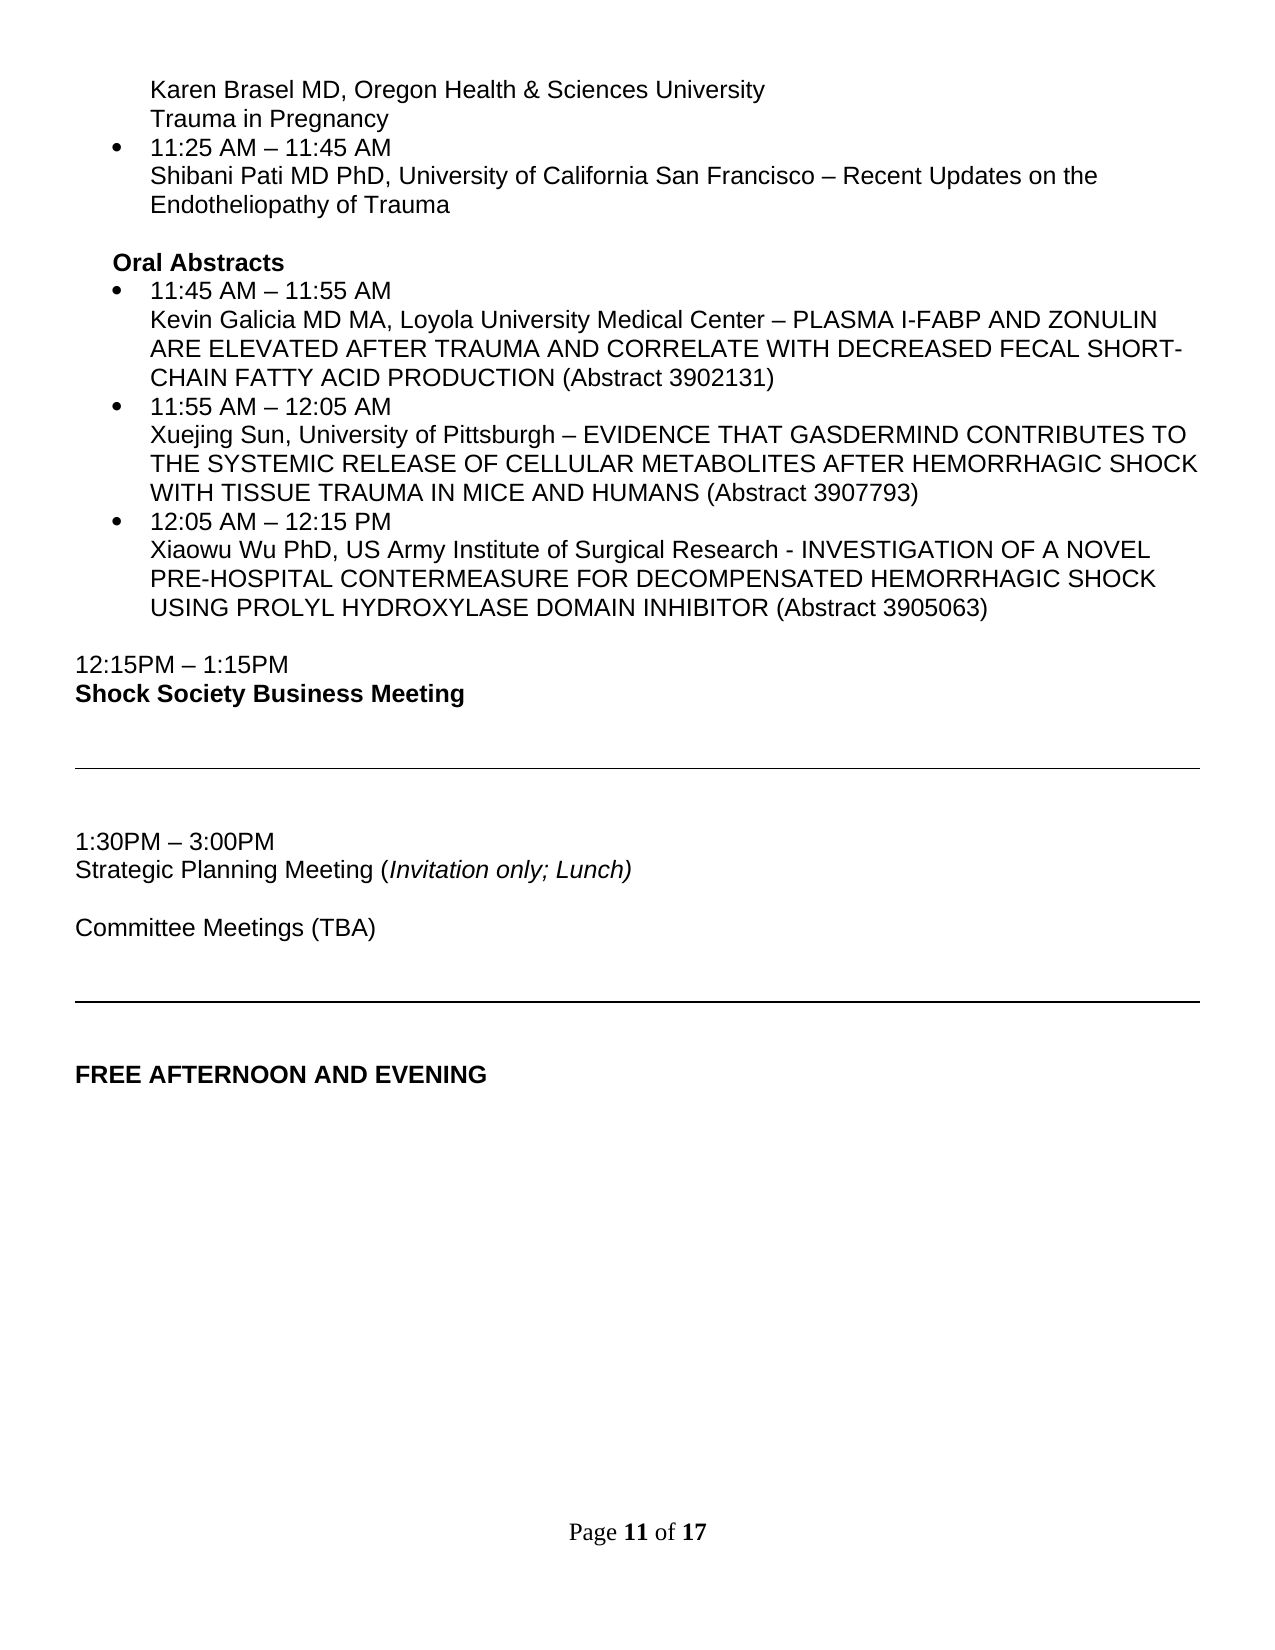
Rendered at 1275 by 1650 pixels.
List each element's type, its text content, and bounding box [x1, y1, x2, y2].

text Shock Society Business Meeting [75, 679, 1200, 708]
list Shibani Pati MD PhD, University of California San Francisco – Recent Updates on the Endotheliopathy of Trauma [150, 161, 1200, 219]
text 12:15PM – 1:15PM [75, 650, 1200, 679]
list Xiaowu Wu PhD, US Army Institute of Surgical Research - INVESTIGATION OF A NOVEL PRE-HOSPITAL CONTERMEASURE FOR DECOMPENSATED HEMORRHAGIC SHOCK USING PROLYL HYDROXYLASE DOMAIN INHIBITOR (Abstract 3905063) [150, 535, 1200, 622]
list 11:45 AM – 11:55 AM [112, 276, 1200, 305]
list Karen Brasel MD, Oregon Health & Sciences University [150, 75, 1200, 104]
list 12:05 AM – 12:15 PM [112, 507, 1200, 535]
list 11:55 AM – 12:05 AM [112, 391, 1200, 420]
text Oral Abstracts [75, 248, 1200, 276]
text FREE AFTERNOON AND EVENING [75, 1060, 1200, 1089]
list Kevin Galicia MD MA, Loyola University Medical Center – PLASMA I-FABP AND ZONULIN ARE ELEVATED AFTER TRAUMA AND CORRELATE WITH DECREASED FECAL SHORT-CHAIN FATTY ACID PRODUCTION (Abstract 3902131) [150, 305, 1200, 391]
list Trauma in Pregnancy [150, 104, 1200, 132]
list 11:25 AM – 11:45 AM [112, 132, 1200, 161]
text 1:30PM – 3:00PM [75, 827, 1200, 855]
list Xuejing Sun, University of Pittsburgh – EVIDENCE THAT GASDERMIND CONTRIBUTES TO THE SYSTEMIC RELEASE OF CELLULAR METABOLITES AFTER HEMORRHAGIC SHOCK WITH TISSUE TRAUMA IN MICE AND HUMANS (Abstract 3907793) [150, 420, 1200, 507]
text Committee Meetings (TBA) [75, 913, 1200, 942]
text Strategic Planning Meeting (Invitation only; Lunch) [75, 855, 1200, 884]
